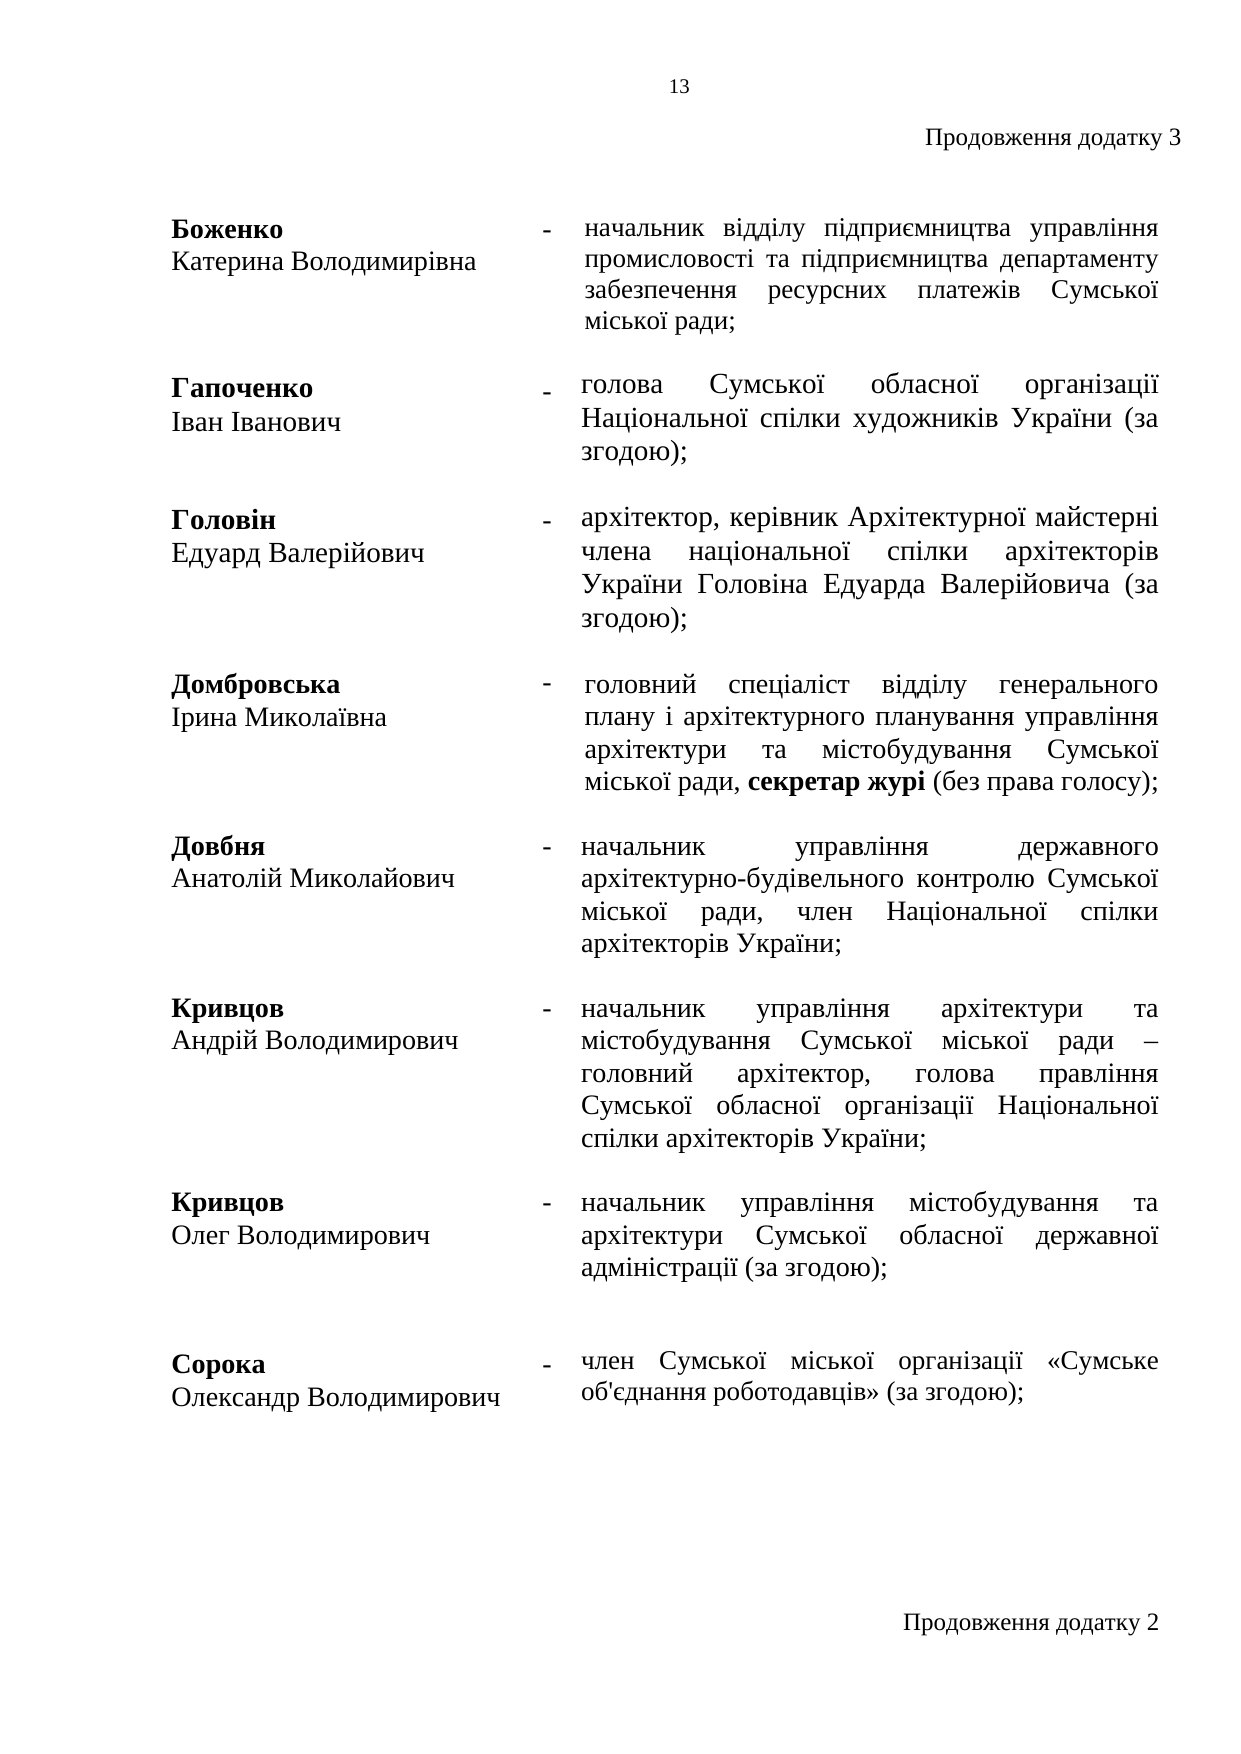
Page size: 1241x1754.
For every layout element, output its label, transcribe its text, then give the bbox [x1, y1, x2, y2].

table_cell - [524, 1315, 569, 1636]
table_header Боженко Катерина Володимирівна Гапоченко Іван Іванович Головін Едуард Валерійович Домбровська Ірина Миколаївна [160, 180, 524, 829]
table_cell Кривцов Андрій Володимирович [160, 991, 524, 1185]
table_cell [160, 1315, 524, 1636]
text Продовження додатку 3 [177, 122, 1181, 151]
table_header - - - - [524, 180, 569, 829]
table_header начальник відділу підприємництва управління промисловості та підприємництва департаменту забезпечення ресурсних платежів Сумської міської ради; голова Сумської обласної організації Національної спілки художників України (за згодою); архітектор, керівник Архітектурної майстерні члена національної спілки архітекторів України Головіна Едуарда Валерійовича (за згодою); головний спеціаліст відділу генерального плану і архітектурного планування управління архітектури та містобудування Сумської міської ради, секретар журі (без права голосу); [570, 180, 1170, 829]
table_cell начальник управління архітектури та містобудування Сумської міської ради – головний архітектор, голова правління Сумської обласної організації Національної спілки архітекторів України; [570, 991, 1170, 1185]
table_cell Кривцов Олег Володимирович [160, 1185, 524, 1315]
table_cell начальник управління державного архітектурно-будівельного контролю Сумської міської ради, член Національної спілки архітекторів України; [570, 829, 1170, 991]
table_cell Довбня Анатолій Миколайович [160, 829, 524, 991]
table_cell начальник управління містобудування та архітектури Сумської обласної державної адміністрації (за згодою); [570, 1185, 1170, 1315]
table_cell - [524, 829, 569, 991]
table_cell - [524, 1185, 569, 1315]
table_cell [570, 1315, 1170, 1636]
table_cell - [524, 991, 569, 1185]
